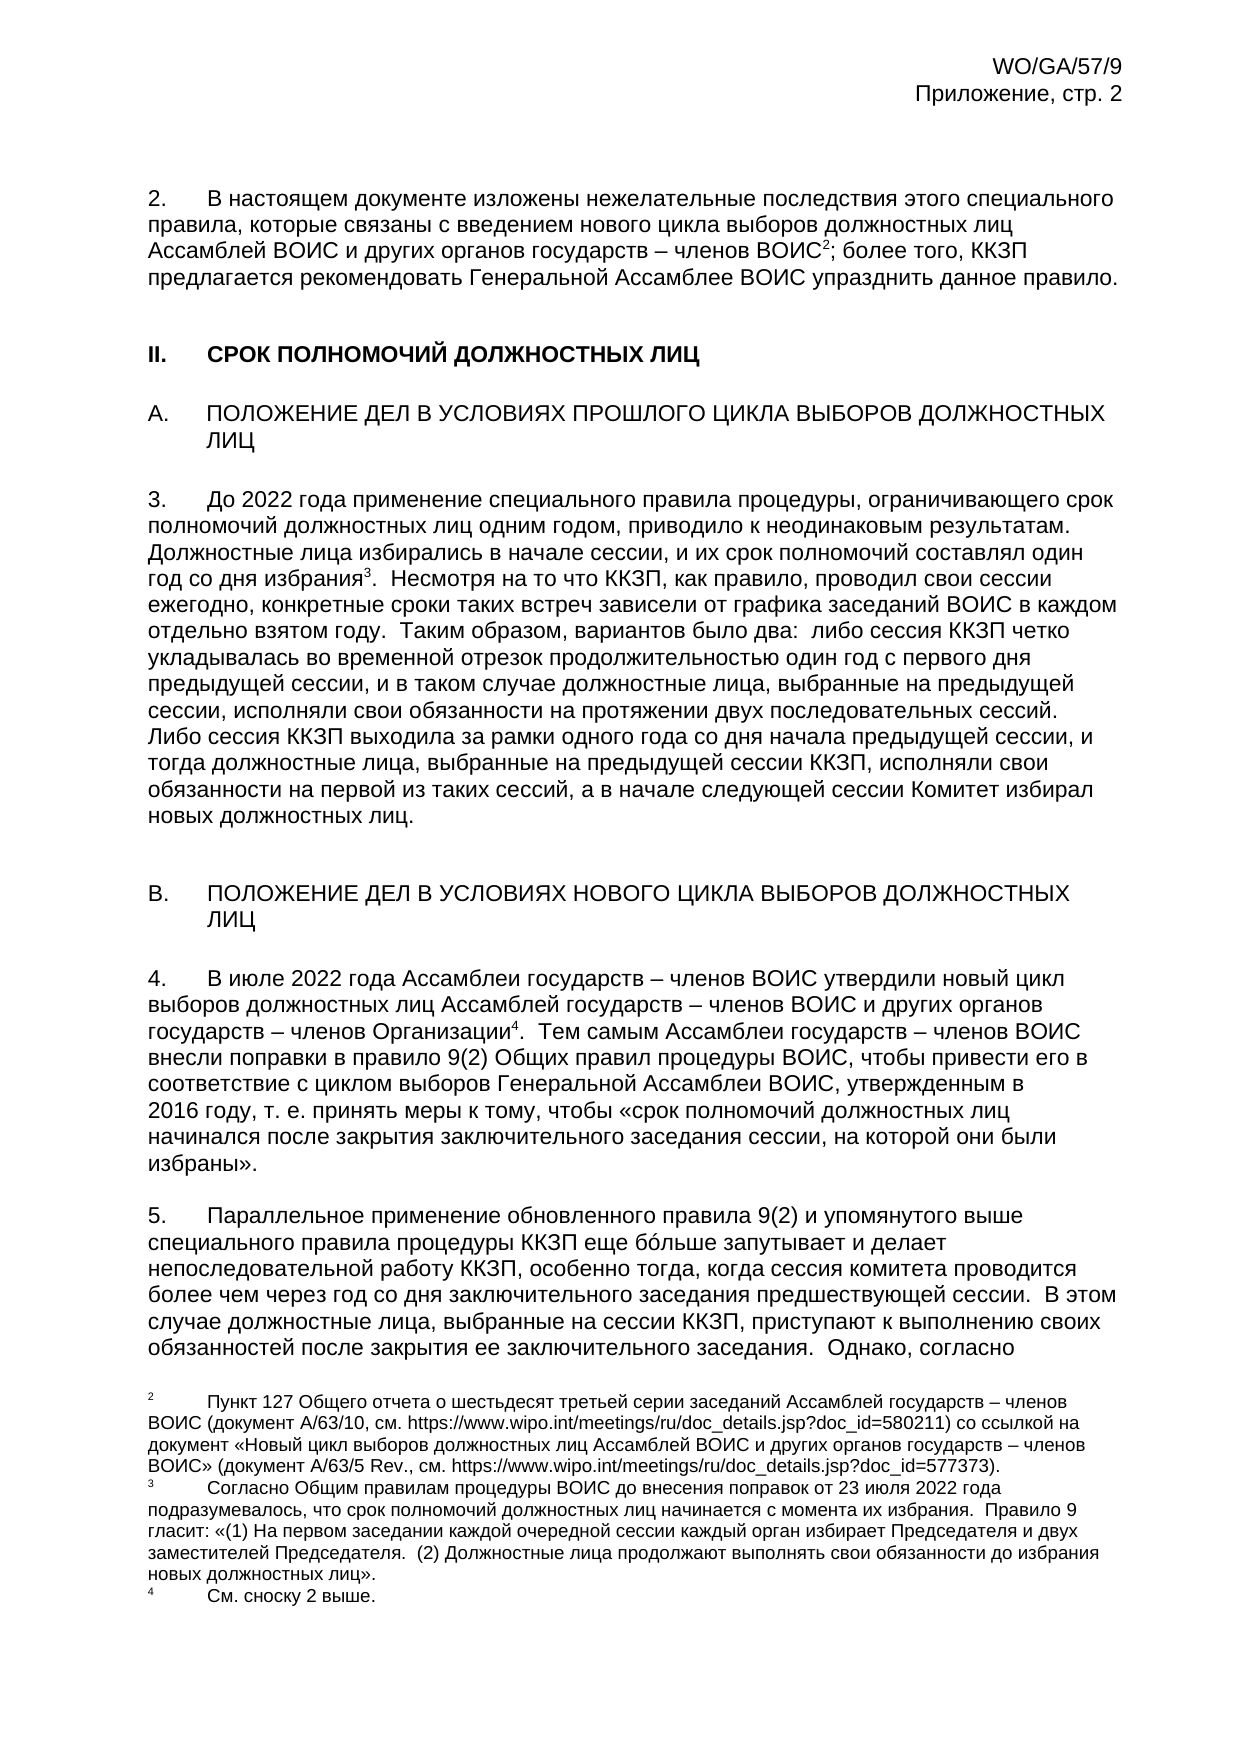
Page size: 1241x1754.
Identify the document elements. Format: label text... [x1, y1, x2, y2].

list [148, 1202, 1122, 1360]
subtitle положение дел в условиях нового цикла выборов должностных лиц [148, 880, 1122, 932]
list В настоящем документе изложены нежелательные последствия этого специального правила, которые связаны с введением нового цикла выборов должностных лиц Ассамблей ВОИС и других органов государств – членов ВОИС; более того, ККЗП предлагается рекомендовать Генеральной Ассамблее ВОИС упразднить данное правило. [148, 185, 1122, 290]
subtitle Положение дел в условиях прошлого цикла выборов должностных лиц [148, 400, 1122, 453]
list До 2022 года применение специального правила процедуры, ограничивающего срок полномочий должностных лиц одним годом, приводило к неодинаковым результатам. Должностные лица избирались в начале сессии, и их срок полномочий составлял один год со дня избрания. Несмотря на то что ККЗП, как правило, проводил свои сессии ежегодно, конкретные сроки таких встреч зависели от графика заседаний ВОИС в каждом отдельно взятом году. Таким образом, вариантов было два: либо сессия ККЗП четко укладывалась во временной отрезок продолжительностью один год с первого дня предыдущей сессии, и в таком случае должностные лица, выбранные на предыдущей сессии, исполняли свои обязанности на протяжении двух последовательных сессий. Либо сессия ККЗП выходила за рамки одного года со дня начала предыдущей сессии, и тогда должностные лица, выбранные на предыдущей сессии ККЗП, исполняли свои обязанности на первой из таких сессий, а в начале следующей сессии Комитет избирал новых должностных лиц. [148, 486, 1122, 828]
list В июле 2022 года Ассамблеи государств – членов ВОИС утвердили новый цикл выборов должностных лиц Ассамблей государств – членов ВОИС и других органов государств – членов Организации. Тем самым Ассамблеи государств – членов ВОИС внесли поправки в правило 9(2) Общих правил процедуры ВОИС, чтобы привести его в соответствие с циклом выборов Генеральной Ассамблеи ВОИС, утвержденным в 2016 году, т. е. принять меры к тому, чтобы «срок полномочий должностных лиц начинался после закрытия заключительного заседания сессии, на которой они были избраны». [148, 965, 1122, 1176]
subtitle Срок полномочий должностных лиц [148, 341, 1122, 368]
